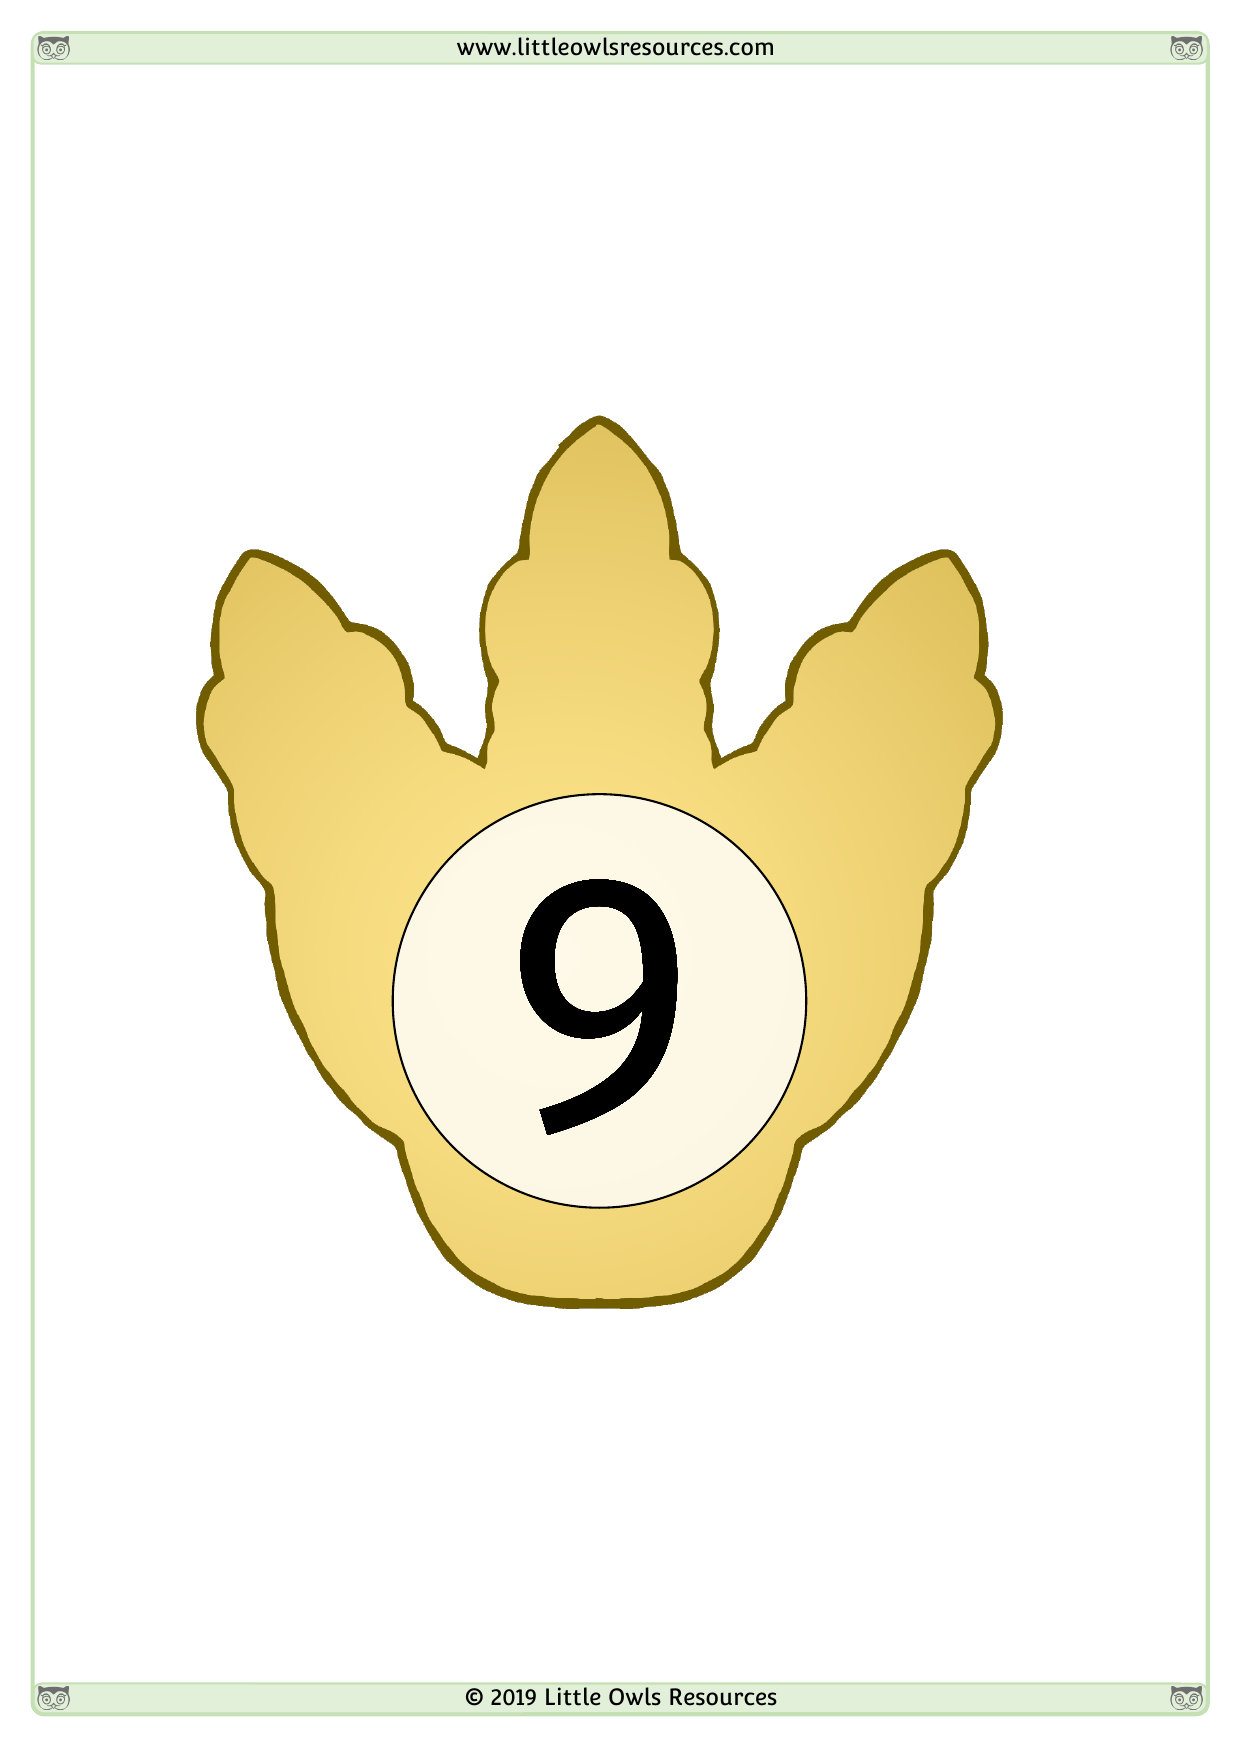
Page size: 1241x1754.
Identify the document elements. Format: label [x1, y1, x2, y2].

picture [32, 31, 77, 67]
picture [177, 397, 1021, 1328]
picture [32, 1681, 77, 1717]
picture [1165, 1681, 1210, 1717]
picture [1165, 31, 1210, 67]
